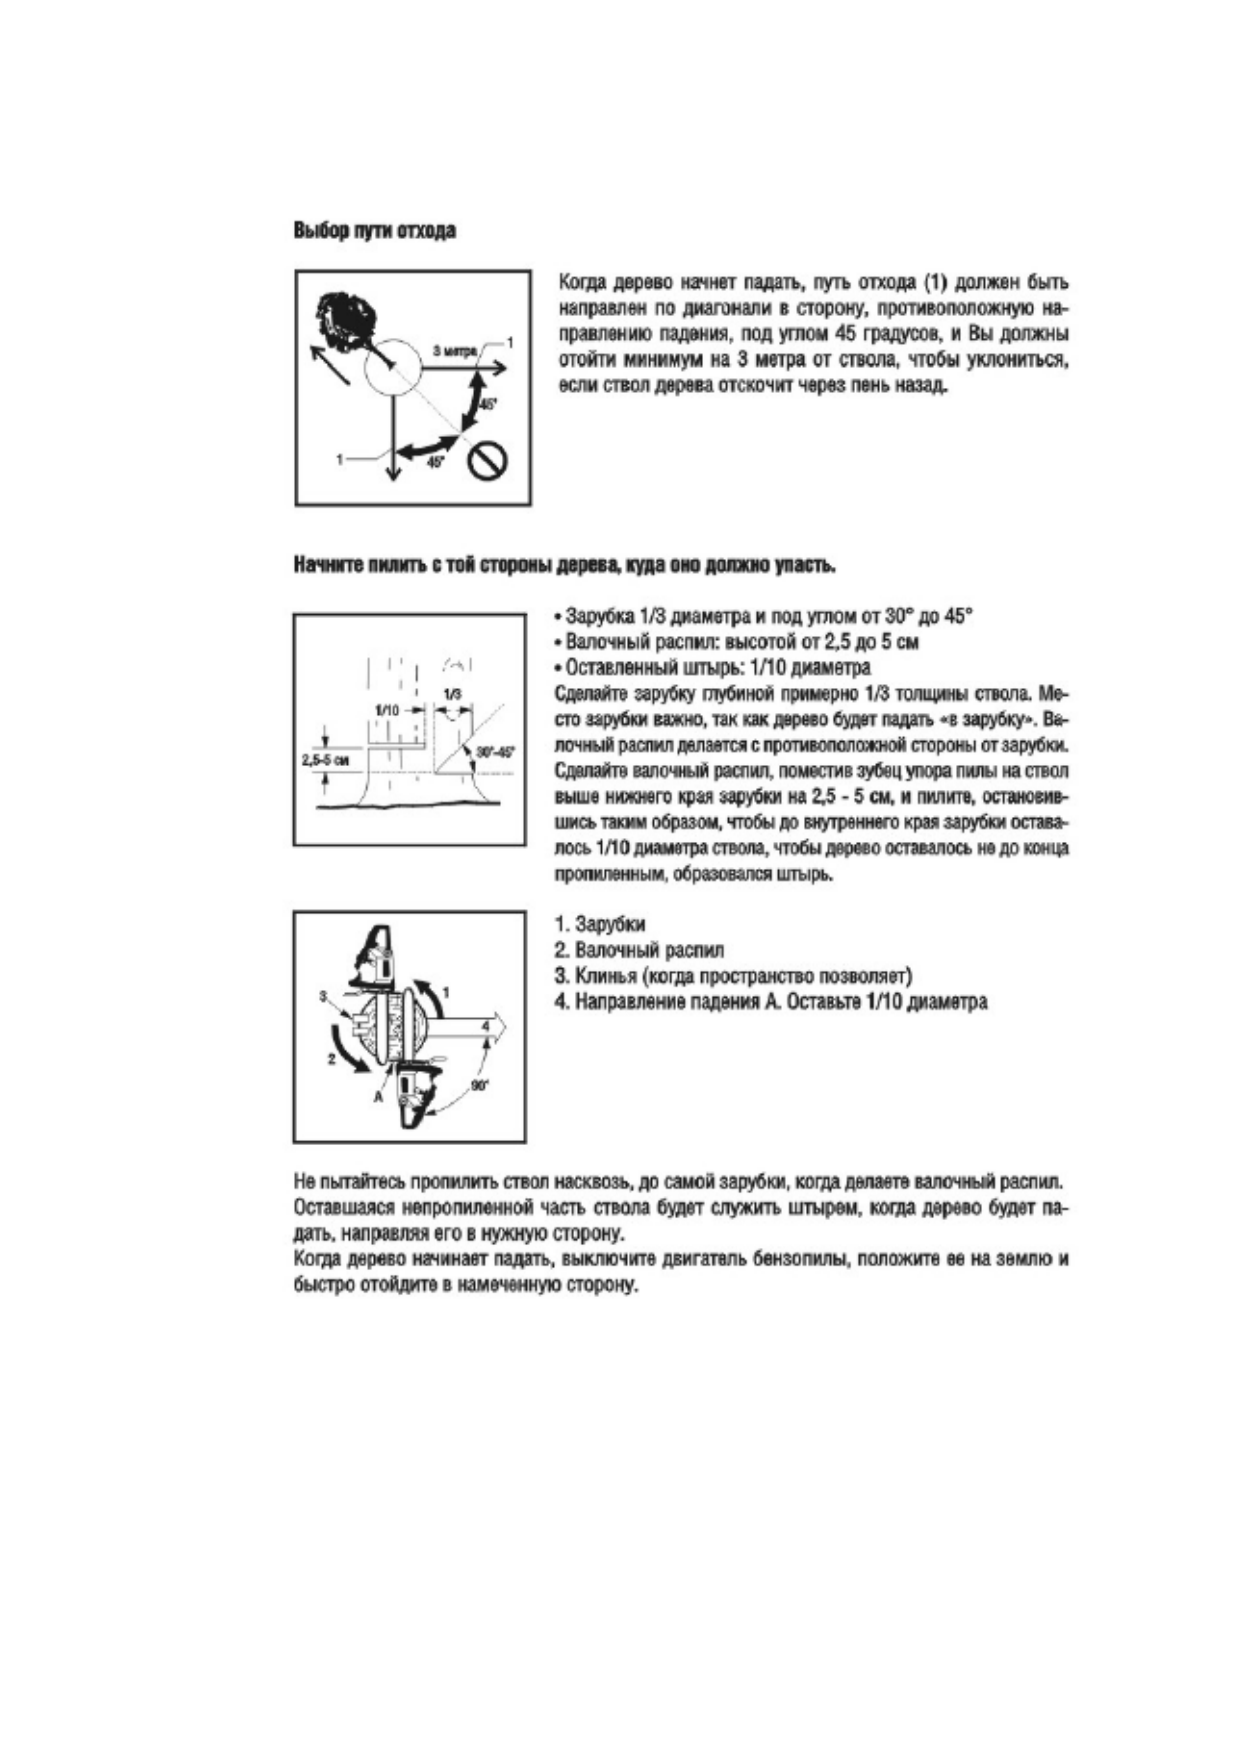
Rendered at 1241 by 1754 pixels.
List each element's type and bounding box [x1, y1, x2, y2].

picture [220, 210, 1109, 1372]
